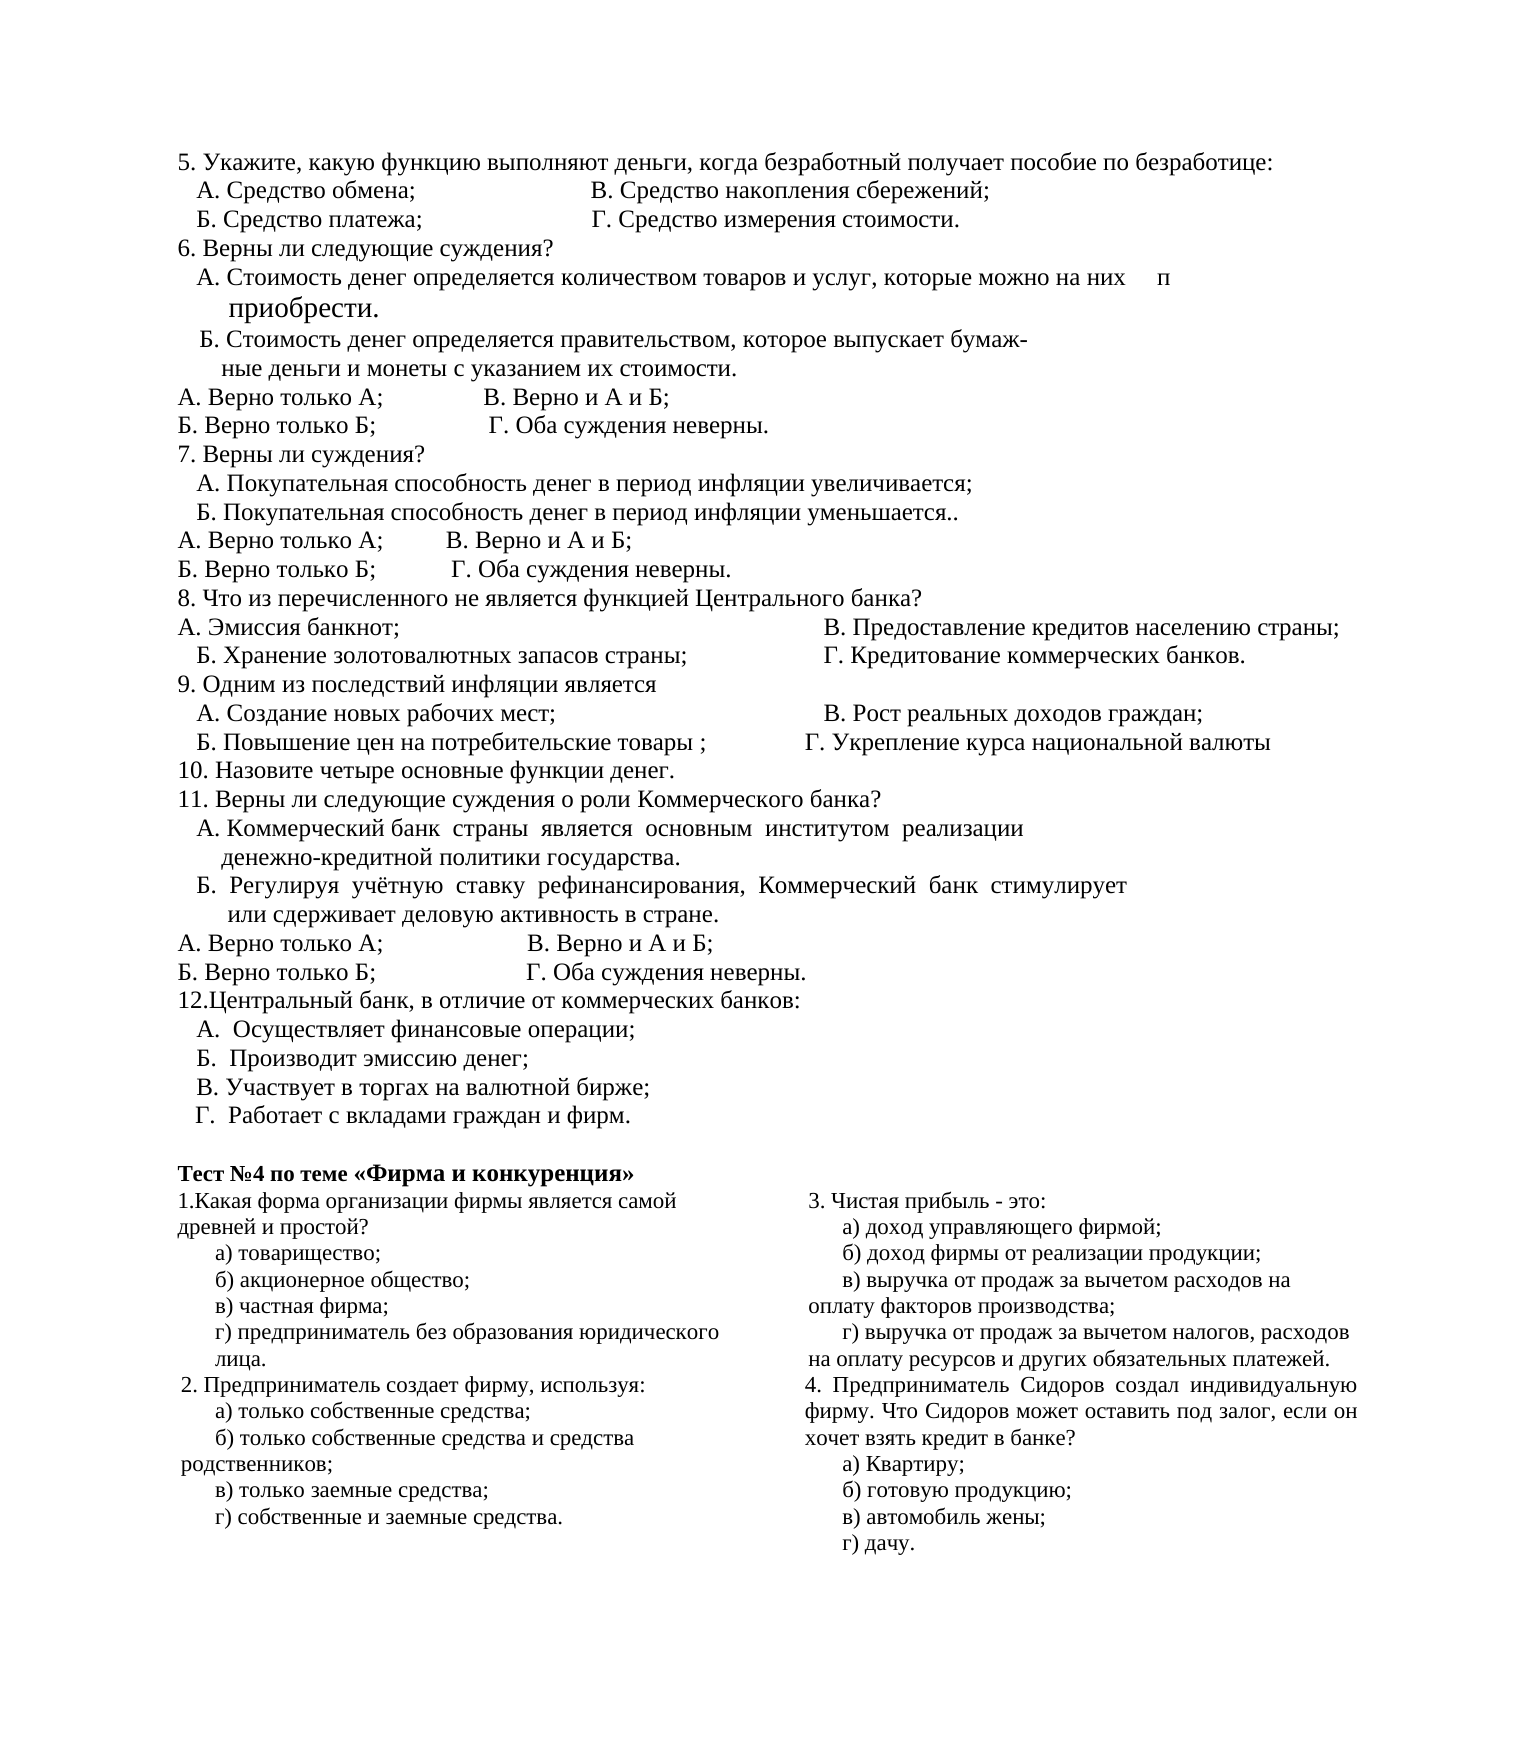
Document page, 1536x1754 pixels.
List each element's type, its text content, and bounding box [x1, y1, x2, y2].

text В. Участвует в торгах на валютной бирже; [177, 1072, 1358, 1100]
text А. Верно только А; В. Верно и А и Б; [177, 928, 1358, 957]
text А. Покупательная способность денег в период инфляции увеличивается; [177, 468, 1358, 497]
text в) автомобиль жены; [804, 1503, 1358, 1529]
text А. Стоимость денег определяется количеством товаров и услуг, которые можно на них п [177, 262, 1358, 291]
text Б. Средство платежа; Г. Средство измерения стоимости. [177, 204, 1358, 233]
text 3. Чистая прибыль - это: [808, 1187, 1358, 1213]
text Г. Укрепление курса национальной валюты [804, 727, 1358, 755]
text 5. Укажите, какую функцию выполняют деньги, когда безработный получает пособие по безработице: [177, 147, 1358, 176]
text 1.Какая форма организации фирмы является самой древней и простой? [177, 1187, 731, 1239]
text В. Предоставление кредитов населению страны; [804, 612, 1358, 640]
text 6. Верны ли следующие суждения? [177, 233, 1358, 262]
text приобрести. [177, 291, 1358, 324]
text 7. Верны ли суждения? [177, 439, 1358, 468]
text г) выручка от продаж за вычетом налогов, расходов на оплату ресурсов и других обязательных платежей. [808, 1318, 1358, 1371]
text Б. Стоимость денег определяется правительством, которое выпускает бумаж- [177, 324, 1358, 353]
text б) акционерное общество; [215, 1266, 731, 1292]
text Б. Хранение золотовалютных запасов страны; [177, 640, 731, 669]
text г) собственные и заемные средства. [181, 1503, 731, 1529]
text А. Коммерческий банк страны является основным институтом реализации [177, 813, 1358, 842]
text В. Рост реальных доходов граждан; [804, 698, 1358, 727]
text Б. Верно только Б; Г. Оба суждения неверны. [177, 554, 1358, 583]
text Г. Кредитование коммерческих банков. [804, 640, 1358, 669]
text б) только собственные средства и средства родственников; [181, 1424, 731, 1477]
text Б. Регулируя учётную ставку рефинансирования, Коммерческий банк стимулирует [177, 870, 1358, 899]
text в) частная фирма; [215, 1292, 731, 1318]
text Б. Верно только Б; Г. Оба суждения неверны. [177, 410, 1358, 439]
text 4. Предприниматель Сидоров создал индивидуальную фирму. Что Сидоров может оставить под залог, если он хочет взять кредит в банке? [804, 1371, 1358, 1450]
text 8. Что из перечисленного не является функцией Центрального банка? [177, 583, 1358, 612]
text а) товарищество; [215, 1239, 731, 1266]
text а) только собственные средства; [181, 1397, 731, 1424]
text А. Верно только А; В. Верно и А и Б; [177, 525, 1358, 554]
text г) дачу. [804, 1529, 1358, 1556]
text б) доход фирмы от реализации продукции; [808, 1239, 1358, 1266]
text денежно-кредитной политики государства. [177, 842, 1358, 870]
text Б. Покупательная способность денег в период инфляции уменьшается.. [177, 497, 1358, 525]
text Г. Работает с вкладами граждан и фирм. [177, 1100, 1358, 1129]
text в) выручка от продаж за вычетом расходов на оплату факторов производства; [808, 1266, 1358, 1318]
text а) доход управляющего фирмой; [808, 1213, 1358, 1239]
text 10. Назовите четыре основные функции денег. [177, 755, 1358, 784]
text Б. Повышение цен на потребительские товары ; [177, 727, 731, 755]
text А. Осуществляет финансовые операции; [177, 1014, 1358, 1043]
text ные деньги и монеты с указанием их стоимости. [177, 353, 1358, 382]
text 9. Одним из последствий инфляции является [177, 669, 1358, 698]
text 12.Центральный банк, в отличие от коммерческих банков: [177, 985, 1358, 1014]
text в) только заемные средства; [181, 1477, 731, 1503]
text 2. Предприниматель создает фирму, используя: [181, 1371, 731, 1397]
text А. Эмиссия банкнот; [177, 612, 731, 640]
text или сдерживает деловую активность в стране. [177, 899, 1358, 928]
text Тест №4 по теме «Фирма и конкуренция» [177, 1158, 1358, 1187]
text А. Верно только А; В. Верно и А и Б; [177, 382, 1358, 410]
text Б. Производит эмиссию денег; [177, 1043, 1358, 1072]
text 11. Верны ли следующие суждения о роли Коммерческого банка? [177, 784, 1358, 813]
text а) Квартиру; [804, 1450, 1358, 1477]
text Б. Верно только Б; Г. Оба суждения неверны. [177, 957, 1358, 985]
text г) предприниматель без образования юридического лица. [215, 1318, 731, 1371]
text А. Создание новых рабочих мест; [177, 698, 731, 727]
text б) готовую продукцию; [804, 1477, 1358, 1503]
text А. Средство обмена; В. Средство накопления сбережений; [177, 176, 1358, 204]
